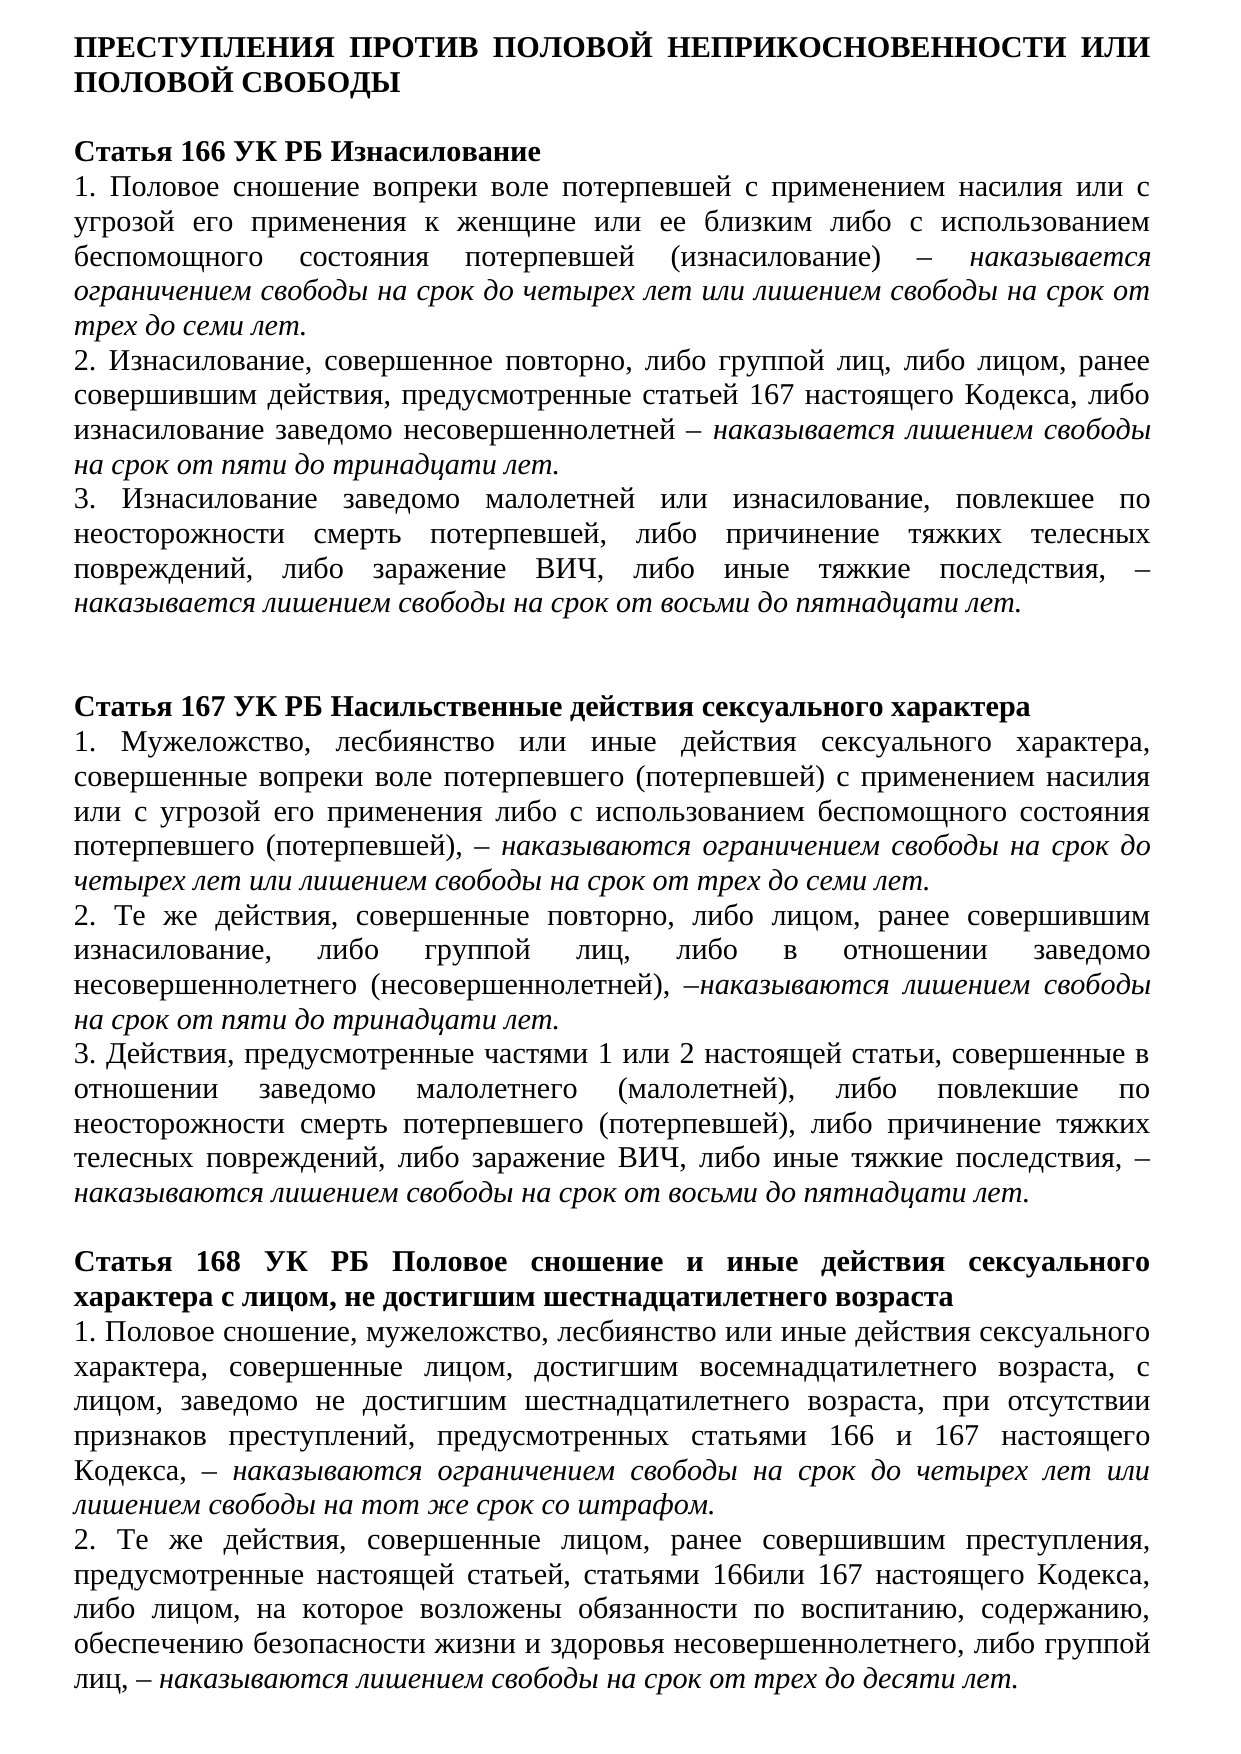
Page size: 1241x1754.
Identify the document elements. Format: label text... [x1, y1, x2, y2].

text ПРЕСТУПЛЕНИЯ ПРОТИВ ПОЛОВОЙ НЕПРИКОСНОВЕННОСТИ ИЛИ ПОЛОВОЙ СВОБОДЫ [74, 29, 1152, 99]
text 2. Изнасилование, совершенное повторно, либо группой лиц, либо лицом, ранее совершившим действия, предусмотренные статьей 167 настоящего Кодекса, либо изнасилование заведомо несовершеннолетней – наказывается лишением свободы на срок от пяти до тринадцати лет. [74, 342, 1152, 481]
text Статья 167 УК РБ Насильственные действия сексуального характера [74, 689, 1152, 723]
text Статья 166 УК РБ Изнасилование [74, 134, 1152, 168]
text 1. Мужеложство, лесбиянство или иные действия сексуального характера, совершенные вопреки воле потерпевшего (потерпевшей) с применением насилия или с угрозой его применения либо с использованием беспомощного состояния потерпевшего (потерпевшей), – наказываются ограничением свободы на срок до четырех лет или лишением свободы на срок от трех до семи лет. [74, 723, 1152, 897]
text 2. Те же действия, совершенные лицом, ранее совершившим преступления, предусмотренные настоящей статьей, статьями 166или 167 настоящего Кодекса, либо лицом, на которое возложены обязанности по воспитанию, содержанию, обеспечению безопасности жизни и здоровья несовершеннолетнего, либо группой лиц, – наказываются лишением свободы на срок от трех до десяти лет. [74, 1521, 1152, 1694]
text 2. Те же действия, совершенные повторно, либо лицом, ранее совершившим изнасилование, либо группой лиц, либо в отношении заведомо несовершеннолетнего (несовершеннолетней), –наказываются лишением свободы на срок от пяти до тринадцати лет. [74, 897, 1152, 1036]
text 3. Действия, предусмотренные частями 1 или 2 настоящей статьи, совершенные в отношении заведомо малолетнего (малолетней), либо повлекшие по неосторожности смерть потерпевшего (потерпевшей), либо причинение тяжких телесных повреждений, либо заражение ВИЧ, либо иные тяжкие последствия, – наказываются лишением свободы на срок от восьми до пятнадцати лет. [74, 1036, 1152, 1209]
text 1. Половое сношение вопреки воле потерпевшей с применением насилия или с угрозой его применения к женщине или ее близким либо с использованием беспомощного состояния потерпевшей (изнасилование) – наказывается ограничением свободы на срок до четырех лет или лишением свободы на срок от трех до семи лет. [74, 168, 1152, 342]
text 1. Половое сношение, мужеложство, лесбиянство или иные действия сексуального характера, совершенные лицом, достигшим восемнадцатилетнего возраста, с лицом, заведомо не достигшим шестнадцатилетнего возраста, при отсутствии признаков преступлений, предусмотренных статьями 166 и 167 настоящего Кодекса, – наказываются ограничением свободы на срок до четырех лет или лишением свободы на тот же срок со штрафом. [74, 1313, 1152, 1521]
text 3. Изнасилование заведомо малолетней или изнасилование, повлекшее по неосторожности смерть потерпевшей, либо причинение тяжких телесных повреждений, либо заражение ВИЧ, либо иные тяжкие последствия, – наказывается лишением свободы на срок от восьми до пятнадцати лет. [74, 481, 1152, 619]
text Статья 168 УК РБ Половое сношение и иные действия сексуального характера с лицом, не достигшим шестнадцатилетнего возраста [74, 1244, 1152, 1313]
